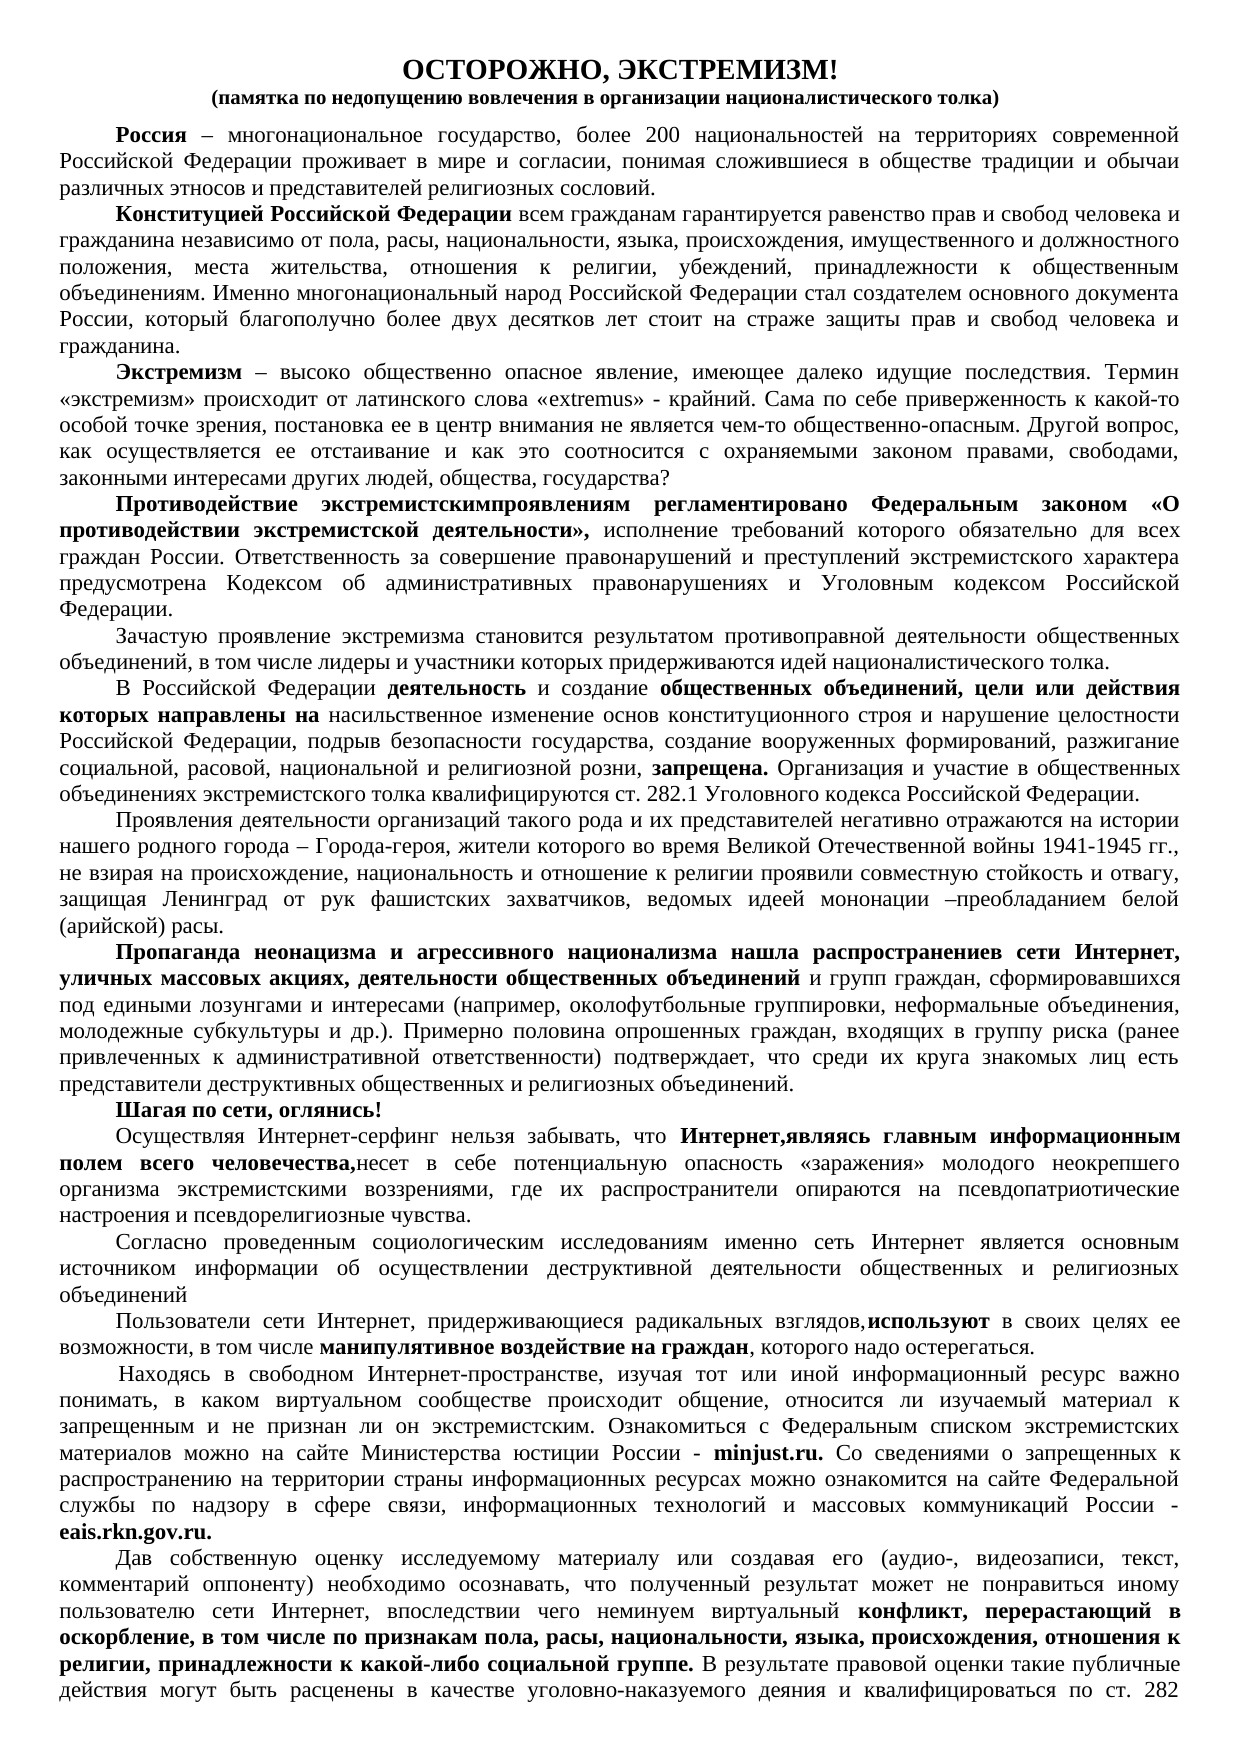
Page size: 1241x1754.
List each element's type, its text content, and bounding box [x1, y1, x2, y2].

text Находясь в свободном Интернет-пространстве, изучая тот или иной информационный ресурс важно понимать, в каком виртуальном сообществе происходит общение, относится ли изучаемый материал к запрещенным и не признан ли он экстремистским. Ознакомиться с Федеральным списком экстремистских материалов можно на сайте Министерства юстиции России - minjust.ru. Со сведениями о запрещенных к распространению на территории страны информационных ресурсах можно ознакомится на сайте Федеральной службы по надзору в сфере связи, информационных технологий и массовых коммуникаций России - eais.rkn.gov.ru. [59, 1360, 1181, 1544]
text (памятка по недопущению вовлечения в организации националистического толка) [15, 84, 1196, 109]
text Противодействие экстремистскимпроявлениям регламентировано Федеральным законом «О противодействии экстремистской деятельности», исполнение требований которого обязательно для всех граждан России. Ответственность за совершение правонарушений и преступлений экстремистского характера предусмотрена Кодексом об административных правонарушениях и Уголовным кодексом Российской Федерации. [59, 490, 1181, 622]
text Конституцией Российской Федерации всем гражданам гарантируется равенство прав и свобод человека и гражданина независимо от пола, расы, национальности, языка, происхождения, имущественного и должностного положения, места жительства, отношения к религии, убеждений, принадлежности к общественным объединениям. Именно многонациональный народ Российской Федерации стал создателем основного документа России, который благополучно более двух десятков лет стоит на страже защиты прав и свобод человека и гражданина. [59, 200, 1181, 358]
text В Российской Федерации деятельность и создание общественных объединений, цели или действия которых направлены на насильственное изменение основ конституционного строя и нарушение целостности Российской Федерации, подрыв безопасности государства, создание вооруженных формирований, разжигание социальной, расовой, национальной и религиозной розни, запрещена. Организация и участие в общественных объединениях экстремистского толка квалифицируются ст. 282.1 Уголовного кодекса Российской Федерации. [59, 674, 1181, 806]
text Осуществляя Интернет-серфинг нельзя забывать, что Интернет,являясь главным информационным полем всего человечества,несет в себе потенциальную опасность «заражения» молодого неокрепшего организма экстремистскими воззрениями, где их распространители опираются на псевдопатриотические настроения и псевдорелигиозные чувства. [59, 1122, 1181, 1228]
text Россия – многонациональное государство, более 200 национальностей на территориях современной Российской Федерации проживает в мире и согласии, понимая сложившиеся в обществе традиции и обычаи различных этносов и представителей религиозных сословий. [59, 121, 1181, 200]
text ОСТОРОЖНО, ЭКСТРЕМИЗМ! [59, 59, 1181, 84]
text Пропаганда неонацизма и агрессивного национализма нашла распространениев сети Интернет, уличных массовых акциях, деятельности общественных объединений и групп граждан, сформировавшихся под едиными лозунгами и интересами (например, околофутбольные группировки, неформальные объединения, молодежные субкультуры и др.). Примерно половина опрошенных граждан, входящих в группу риска (ранее привлеченных к административной ответственности) подтверждает, что среди их круга знакомых лиц есть представители деструктивных общественных и религиозных объединений. [59, 938, 1181, 1096]
text Проявления деятельности организаций такого рода и их представителей негативно отражаются на истории нашего родного города – Города-героя, жители которого во время Великой Отечественной войны 1941-1945 гг., не взирая на происхождение, национальность и отношение к религии проявили совместную стойкость и отвагу, защищая Ленинград от рук фашистских захватчиков, ведомых идеей мононации –преобладанием белой (арийской) расы. [59, 806, 1181, 938]
text Пользователи сети Интернет, придерживающиеся радикальных взглядов,используют в своих целях ее возможности, в том числе манипулятивное воздействие на граждан, которого надо остерегаться. [59, 1307, 1181, 1360]
text Согласно проведенным социологическим исследованиям именно сеть Интернет является основным источником информации об осуществлении деструктивной деятельности общественных и религиозных объединений [59, 1228, 1181, 1307]
text Шагая по сети, оглянись! [59, 1096, 1181, 1122]
text Экстремизм – высоко общественно опасное явление, имеющее далеко идущие последствия. Термин «экстремизм» происходит от латинского слова «extremus» - крайний. Сама по себе приверженность к какой-то особой точке зрения, постановка ее в центр внимания не является чем-то общественно-опасным. Другой вопрос, как осуществляется ее отстаивание и как это соотносится с охраняемыми законом правами, свободами, законными интересами других людей, общества, государства? [59, 358, 1181, 490]
text Зачастую проявление экстремизма становится результатом противоправной деятельности общественных объединений, в том числе лидеры и участники которых придерживаются идей националистического толка. [59, 622, 1181, 674]
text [59, 1544, 1181, 1702]
